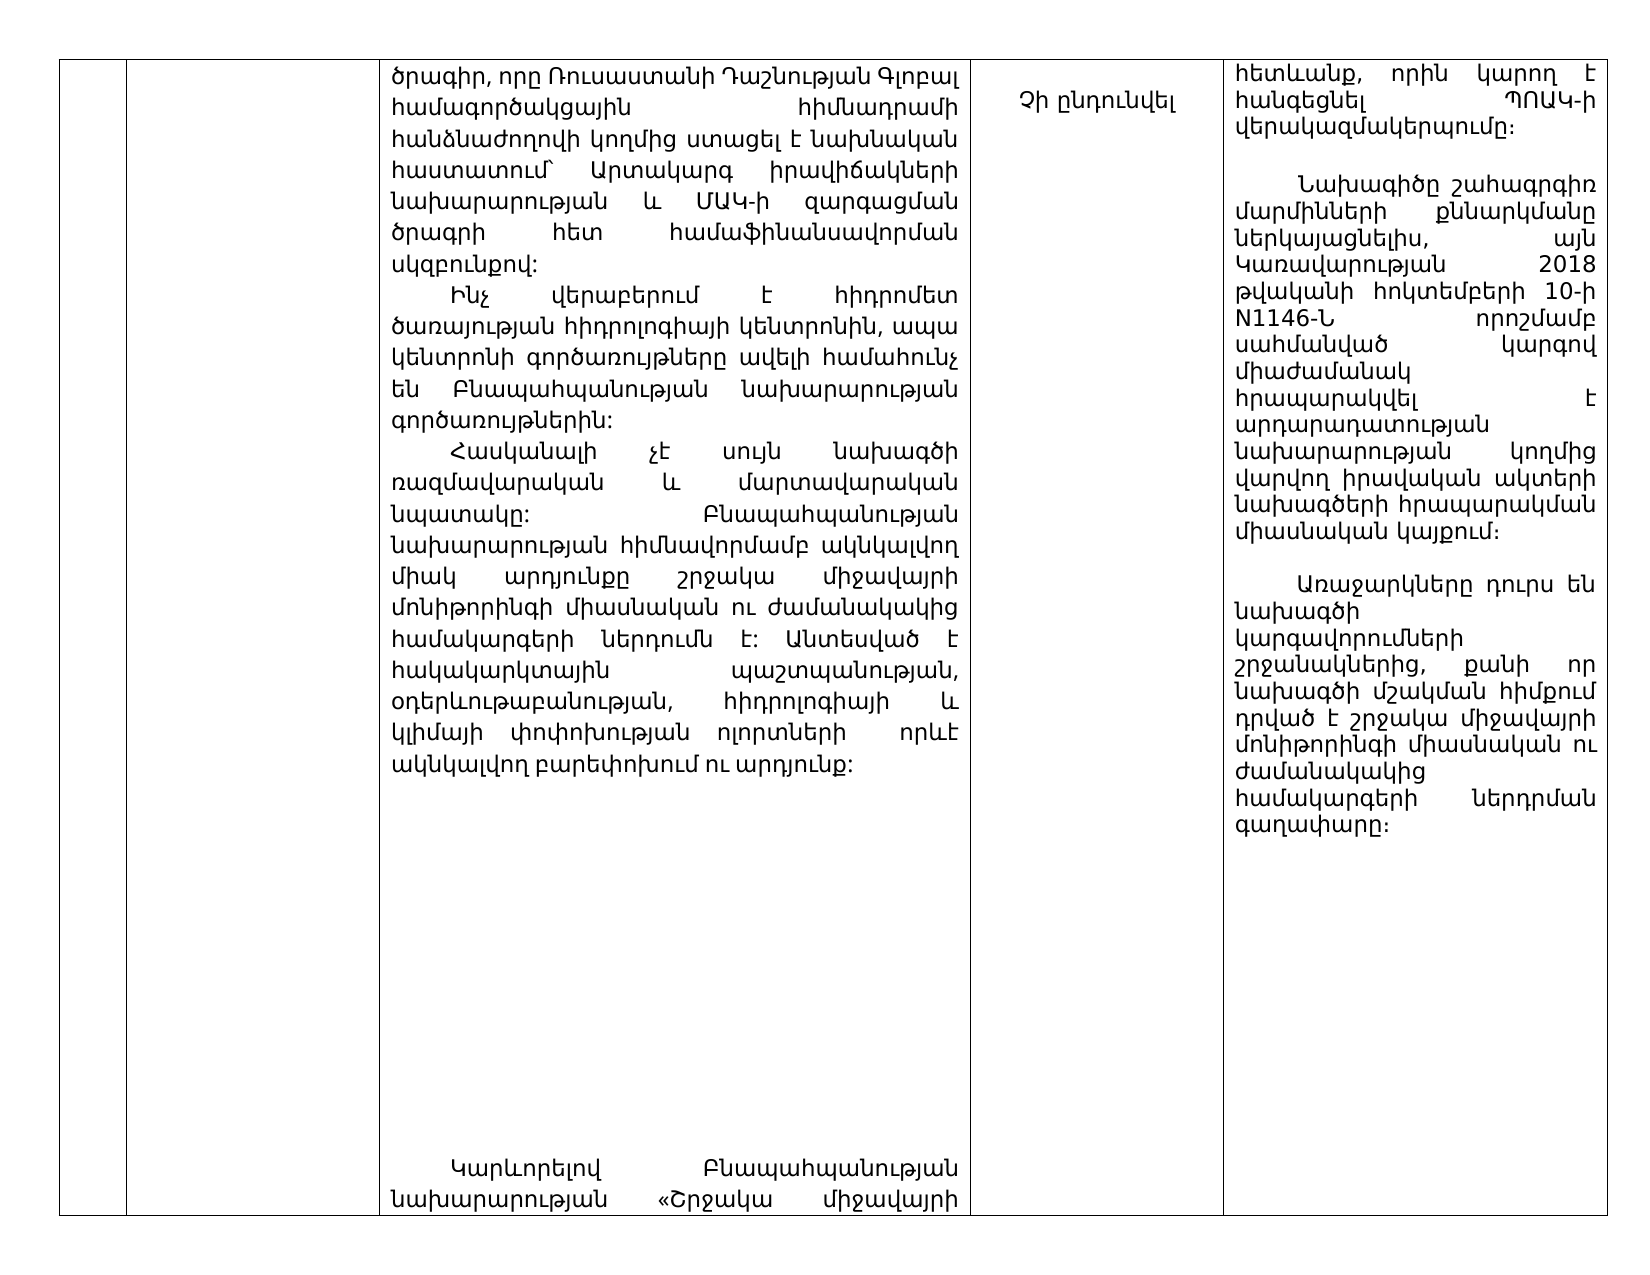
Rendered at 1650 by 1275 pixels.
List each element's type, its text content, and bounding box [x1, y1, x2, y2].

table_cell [380, 60, 970, 1215]
table_cell 2 [60, 60, 126, 1215]
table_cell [1224, 60, 1607, 1215]
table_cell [127, 60, 379, 1215]
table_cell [971, 60, 1223, 1215]
